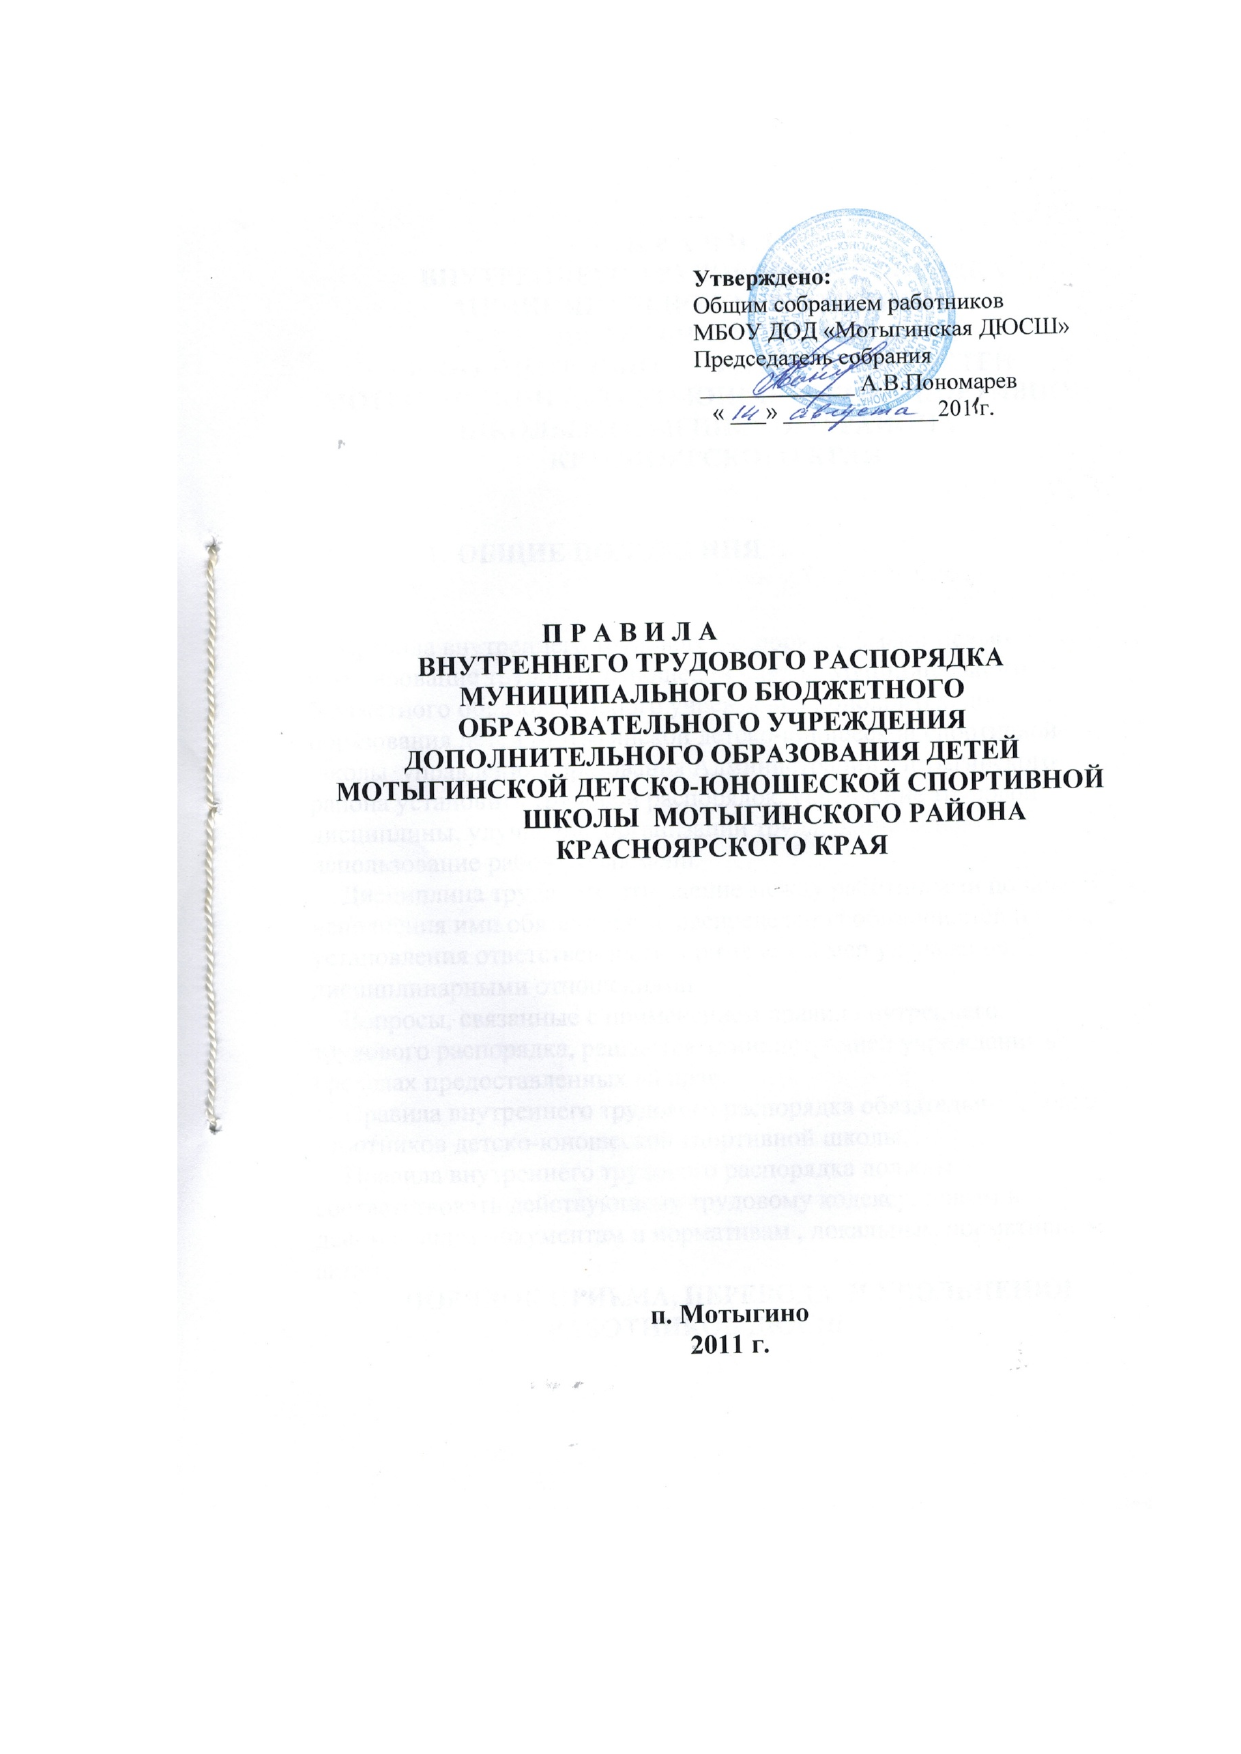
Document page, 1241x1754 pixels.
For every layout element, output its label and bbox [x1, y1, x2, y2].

picture [177, 118, 1152, 1509]
